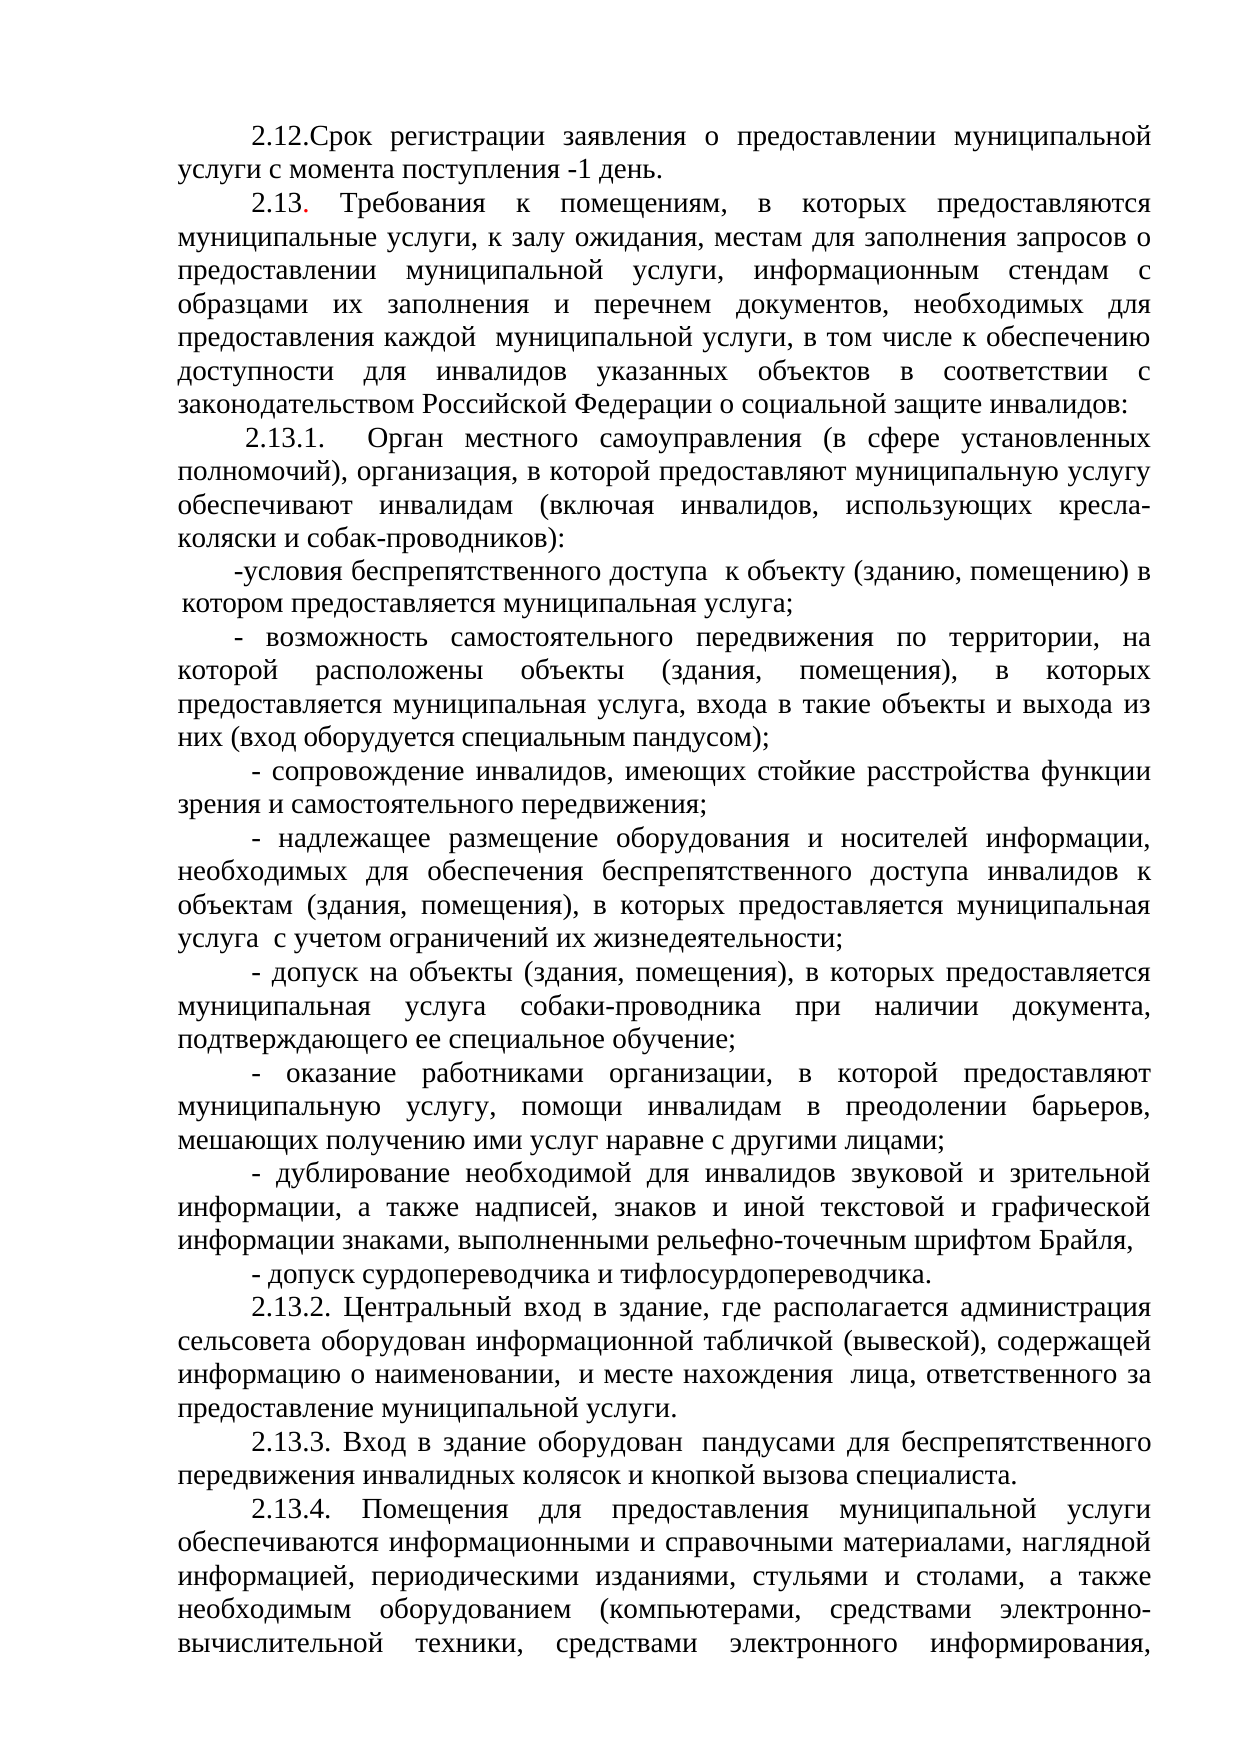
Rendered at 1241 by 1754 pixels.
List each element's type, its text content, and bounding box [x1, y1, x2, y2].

text 2.12.Срок регистрации заявления о предоставлении муниципальной услуги с момента поступления -1 день. [177, 118, 1152, 185]
text - надлежащее размещение оборудования и носителей информации, необходимых для обеспечения беспрепятственного доступа инвалидов к объектам (здания, помещения), в которых предоставляется муниципальная услуга с учетом ограничений их жизнедеятельности; [177, 820, 1152, 954]
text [177, 1491, 1152, 1658]
text 2.13.2. Центральный вход в здание, где располагается администрация сельсовета оборудован информационной табличкой (вывеской), содержащей информацию о наименовании, и месте нахождения лица, ответственного за предоставление муниципальной услуги. [177, 1289, 1152, 1424]
text 2.13.1. Орган местного самоуправления (в сфере установленных полномочий), организация, в которой предоставляют муниципальную услугу обеспечивают инвалидам (включая инвалидов, использующих кресла-коляски и собак-проводников): [177, 420, 1152, 554]
text 2.13.3. Вход в здание оборудован пандусами для беспрепятственного передвижения инвалидных колясок и кнопкой вызова специалиста. [177, 1424, 1152, 1491]
text 2.13. Требования к помещениям, в которых предоставляются муниципальные услуги, к залу ожидания, местам для заполнения запросов о предоставлении муниципальной услуги, информационным стендам с образцами их заполнения и перечнем документов, необходимых для предоставления каждой муниципальной услуги, в том числе к обеспечению доступности для инвалидов указанных объектов в соответствии с законодательством Российской Федерации о социальной защите инвалидов: [177, 185, 1152, 420]
text - возможность самостоятельного передвижения по территории, на которой расположены объекты (здания, помещения), в которых предоставляется муниципальная услуга, входа в такие объекты и выхода из них (вход оборудуется специальным пандусом); [177, 619, 1152, 753]
text - допуск сурдопереводчика и тифлосурдопереводчика. [177, 1256, 1152, 1289]
text - сопровождение инвалидов, имеющих стойкие расстройства функции зрения и самостоятельного передвижения; [177, 753, 1152, 820]
text - допуск на объекты (здания, помещения), в которых предоставляется муниципальная услуга собаки-проводника при наличии документа, подтверждающего ее специальное обучение; [177, 954, 1152, 1055]
text - дублирование необходимой для инвалидов звуковой и зрительной информации, а также надписей, знаков и иной текстовой и графической информации знаками, выполненными рельефно-точечным шрифтом Брайля, [177, 1155, 1152, 1256]
text - оказание работниками организации, в которой предоставляют муниципальную услугу, помощи инвалидам в преодолении барьеров, мешающих получению ими услуг наравне с другими лицами; [177, 1055, 1152, 1155]
text -условия беспрепятственного доступа к объекту (зданию, помещению) в котором предоставляется муниципальная услуга; [182, 554, 1151, 619]
